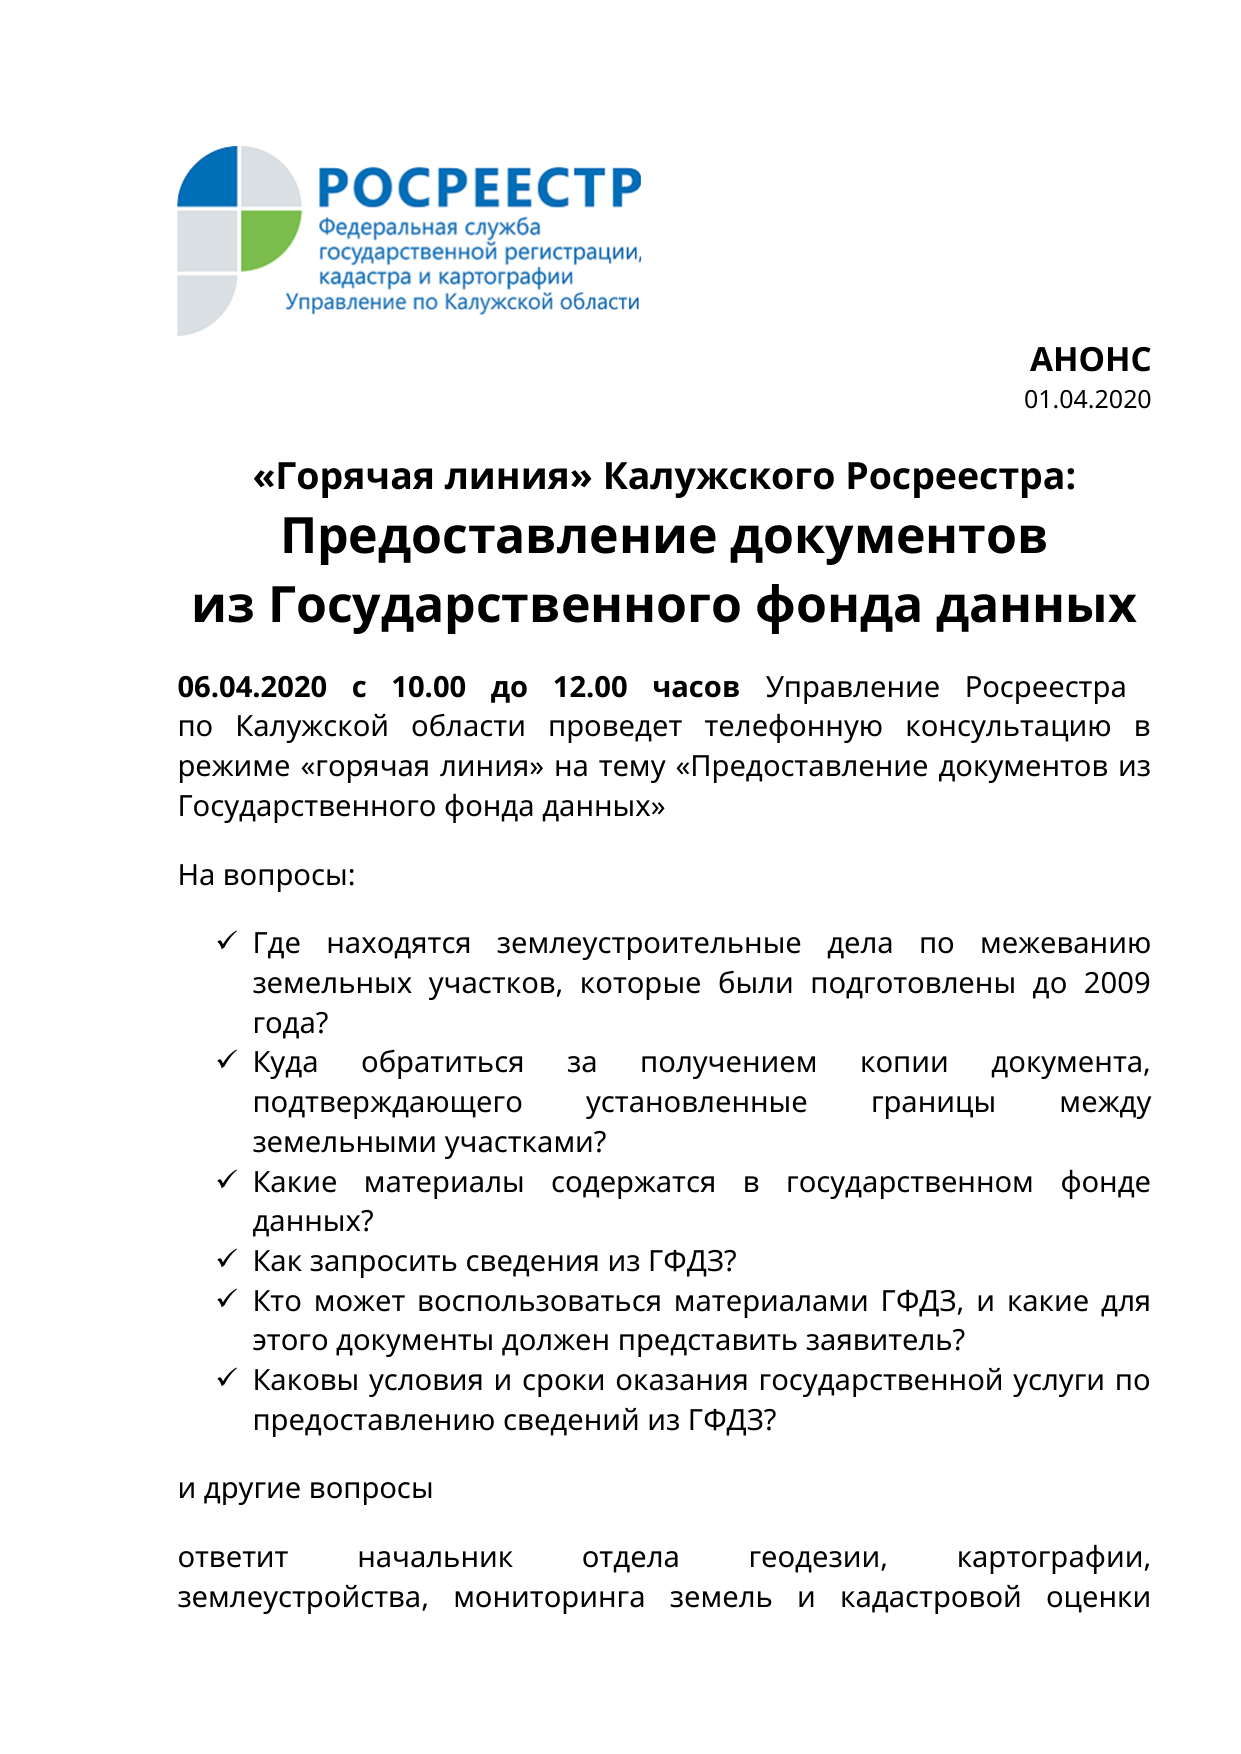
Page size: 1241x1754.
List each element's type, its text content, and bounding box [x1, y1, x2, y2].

list Где находятся землеустроительные дела по межеванию земельных участков, которые были подготовлены до 2009 года? [215, 923, 1152, 1042]
picture [177, 146, 642, 336]
text На вопросы: [177, 854, 1152, 893]
list Какие материалы содержатся в государственном фонде данных? [215, 1161, 1152, 1240]
list Каковы условия и сроки оказания государственной услуги по предоставлению сведений из ГФДЗ? [215, 1359, 1152, 1439]
text 06.04.2020 с 10.00 до 12.00 часов Управление Росреестра по Калужской области проведет телефонную консультацию в режиме «горячая линия» на тему «Предоставление документов из Государственного фонда данных» [177, 666, 1152, 825]
list Как запросить сведения из ГФДЗ? [215, 1240, 1152, 1280]
text из Государственного фонда данных [177, 569, 1152, 637]
text 01.04.2020 [177, 381, 1152, 415]
list Кто может воспользоваться материалами ГФДЗ, и какие для этого документы должен представить заявитель? [215, 1280, 1152, 1359]
text и другие вопросы [177, 1468, 1152, 1507]
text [177, 1537, 1152, 1616]
text «Горячая линия» Калужского Росреестра: [177, 449, 1152, 501]
text АНОНС [177, 336, 1152, 381]
text Предоставление документов [177, 501, 1152, 569]
list Куда обратиться за получением копии документа, подтверждающего установленные границы между земельными участками? [215, 1042, 1152, 1161]
